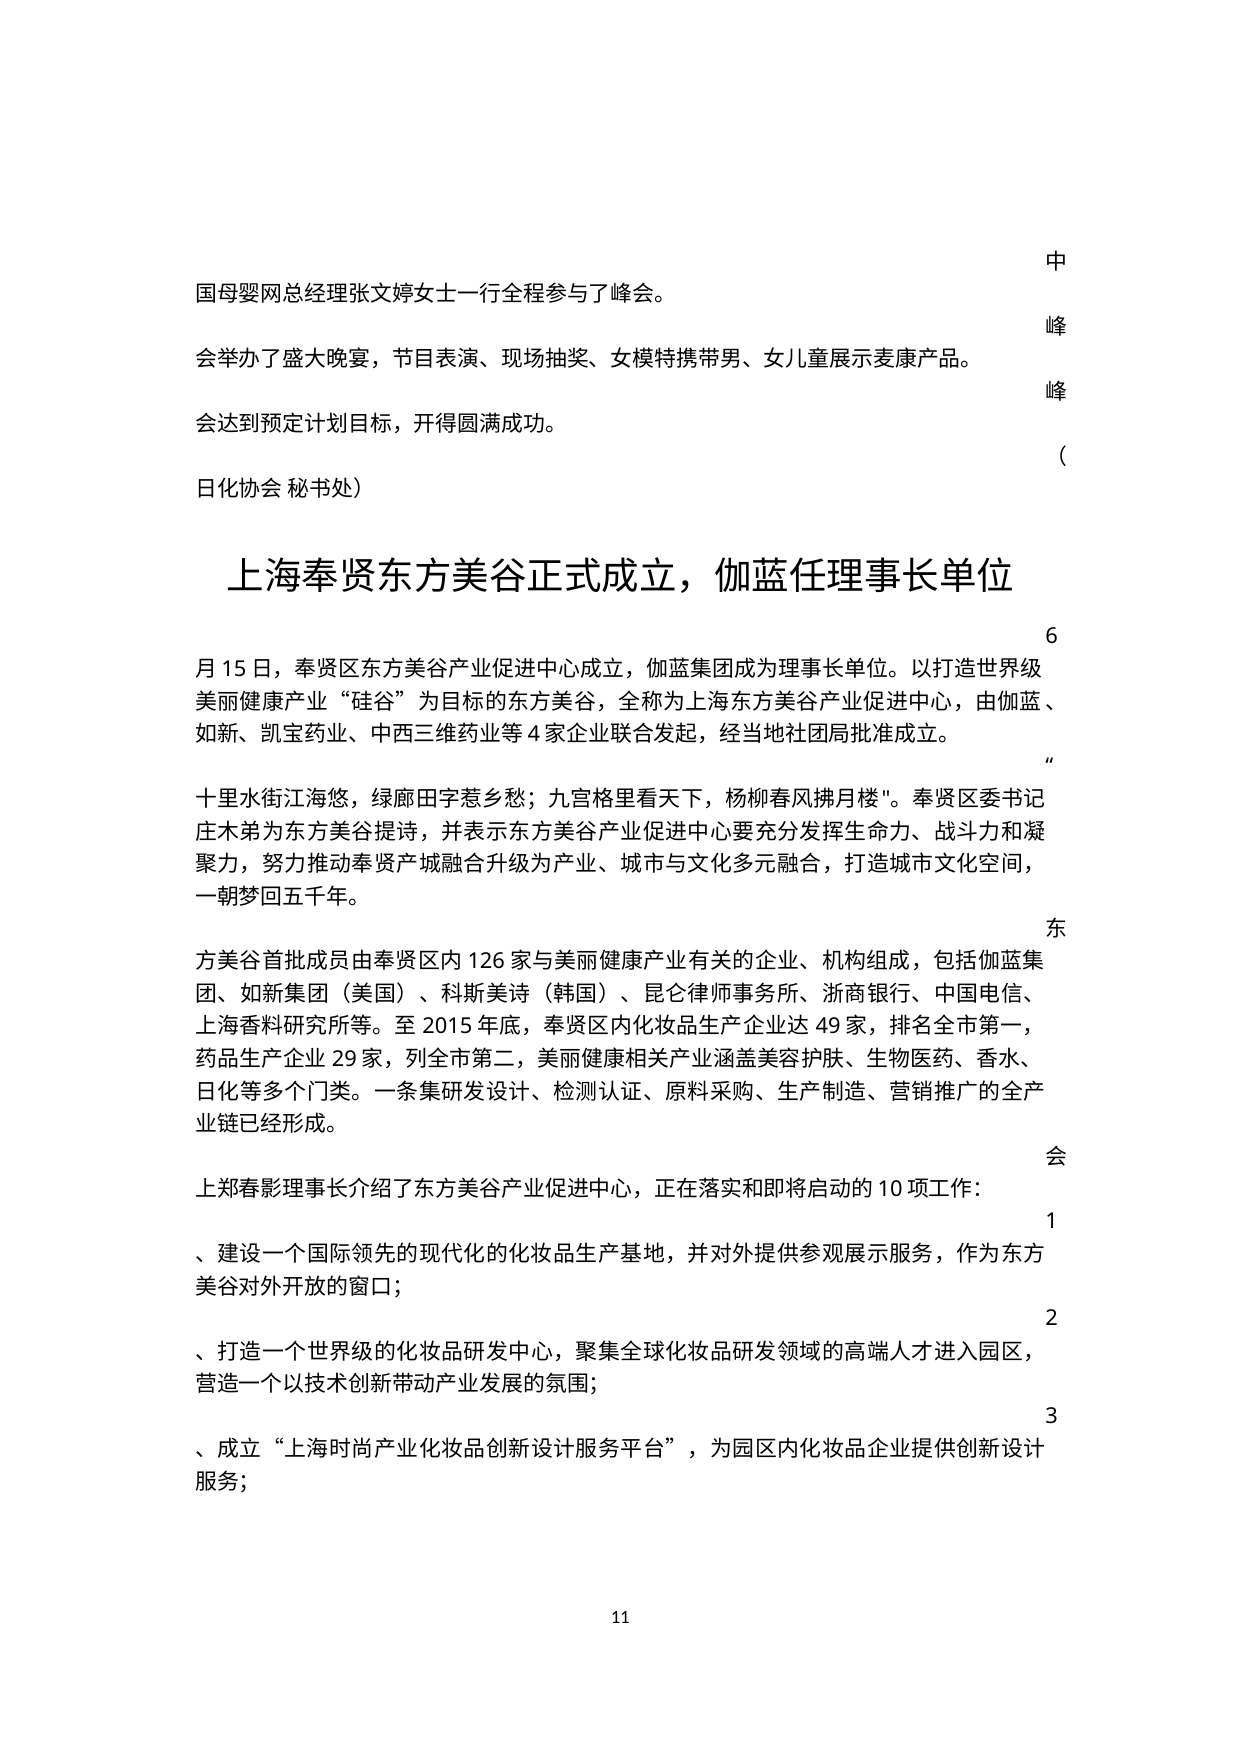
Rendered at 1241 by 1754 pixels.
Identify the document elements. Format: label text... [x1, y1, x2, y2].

text （日化协会 秘书处） [195, 438, 1045, 503]
text 上海奉贤东方美谷正式成立，伽蓝任理事长单位 [195, 541, 1045, 606]
text 东方美谷首批成员由奉贤区内126家与美丽健康产业有关的企业、机构组成，包括伽蓝集团、如新集团（美国）、科斯美诗（韩国）、昆仑律师事务所、浙商银行、中国电信、上海香料研究所等。至2015年底，奉贤区内化妆品生产企业达49家，排名全市第一，药品生产企业29家，列全市第二，美丽健康相关产业涵盖美容护肤、生物医药、香水、日化等多个门类。一条集研发设计、检测认证、原料采购、生产制造、营销推广的全产业链已经形成。 [195, 911, 1045, 1138]
text 峰会达到预定计划目标，开得圆满成功。 [195, 373, 1045, 438]
text 峰会举办了盛大晚宴，节目表演、现场抽奖、女模特携带男、女儿童展示麦康产品。 [195, 308, 1045, 373]
text 3、成立“上海时尚产业化妆品创新设计服务平台”，为园区内化妆品企业提供创新设计服务； [195, 1398, 1045, 1496]
text 会上郑春影理事长介绍了东方美谷产业促进中心，正在落实和即将启动的10项工作： [195, 1138, 1045, 1203]
text 中国母婴网总经理张文婷女士一行全程参与了峰会。 [195, 243, 1045, 308]
text 2、打造一个世界级的化妆品研发中心，聚集全球化妆品研发领域的高端人才进入园区，营造一个以技术创新带动产业发展的氛围； [195, 1301, 1045, 1398]
text “十里水街江海悠，绿廊田字惹乡愁；九宫格里看天下，杨柳春风拂月楼"。奉贤区委书记庄木弟为东方美谷提诗，并表示东方美谷产业促进中心要充分发挥生命力、战斗力和凝聚力，努力推动奉贤产城融合升级为产业、城市与文化多元融合，打造城市文化空间，一朝梦回五千年。 [195, 748, 1045, 911]
text 6月15日，奉贤区东方美谷产业促进中心成立，伽蓝集团成为理事长单位。以打造世界级美丽健康产业“硅谷”为目标的东方美谷，全称为上海东方美谷产业促进中心，由伽蓝、如新、凯宝药业、中西三维药业等4家企业联合发起，经当地社团局批准成立。 [195, 618, 1045, 748]
text 1、建设一个国际领先的现代化的化妆品生产基地，并对外提供参观展示服务，作为东方美谷对外开放的窗口； [195, 1203, 1045, 1301]
